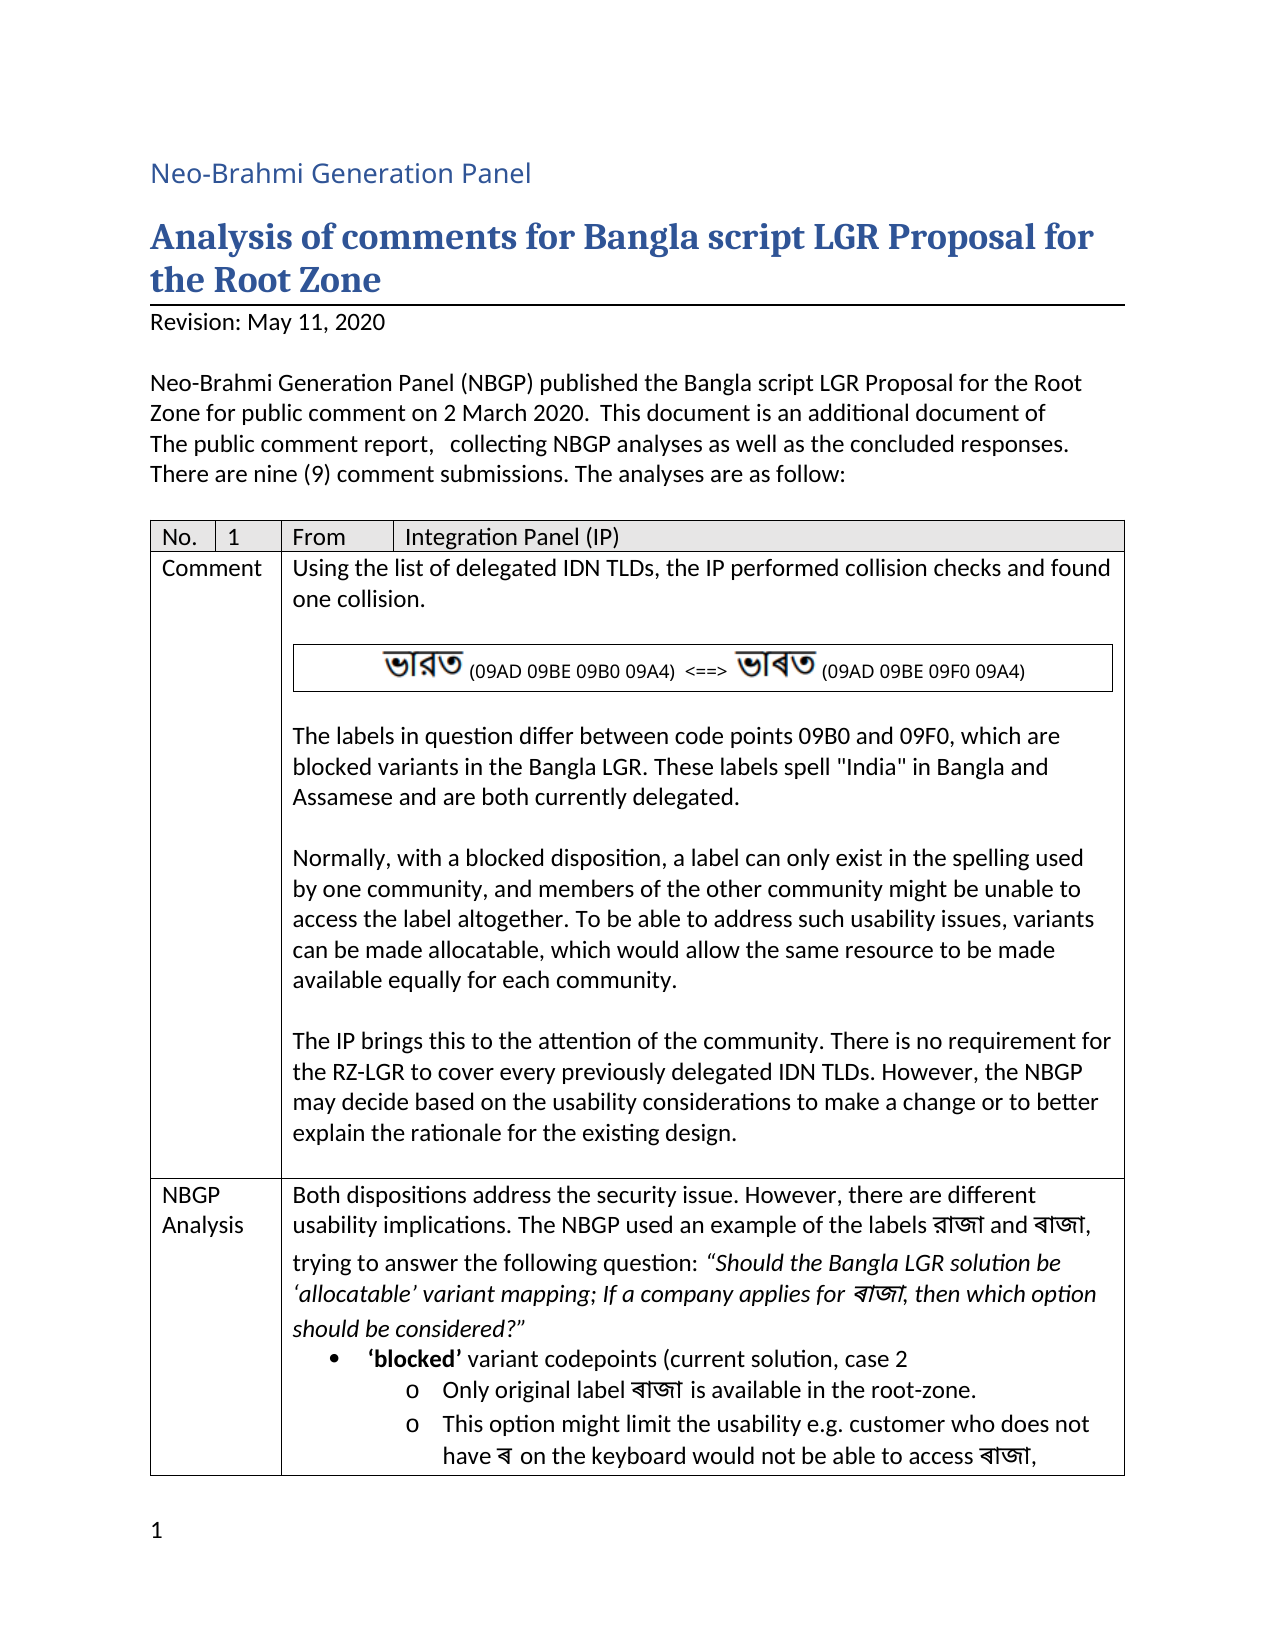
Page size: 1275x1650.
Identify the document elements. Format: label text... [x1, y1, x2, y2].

table_cell Comment [151, 552, 281, 1178]
table_header From [282, 521, 393, 551]
text There are nine (9) comment submissions. The analyses are as follow: [150, 458, 1125, 489]
table_header 1 [216, 521, 281, 551]
subtitle Neo-Brahmi Generation Panel [150, 154, 1125, 191]
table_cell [282, 1179, 1124, 1474]
text The public comment report, collecting NBGP analyses as well as the concluded responses. [150, 428, 1125, 458]
picture [381, 650, 465, 679]
picture [732, 650, 818, 679]
subtitle Analysis of comments for Bangla script LGR Proposal for the Root Zone [150, 216, 1125, 304]
table_cell Using the list of delegated IDN TLDs, the IP performed collision checks and found one collision. The labels in question differ between code points 09B0 and 09F0, which are blocked variants in the Bangla LGR. These labels spell "India" in Bangla and Assamese and are both currently delegated. Normally, with a blocked disposition, a label can only exist in the spelling used by one community, and members of the other community might be unable to access the label altogether. To be able to address such usability issues, variants can be made allocatable, which would allow the same resource to be made available equally for each community. The IP brings this to the attention of the community. There is no requirement for the RZ-LGR to cover every previously delegated IDN TLDs. However, the NBGP may decide based on the usability considerations to make a change or to better explain the rationale for the existing design. [282, 552, 1124, 1178]
table_header No. [151, 521, 215, 551]
text Neo-Brahmi Generation Panel (NBGP) published the Bangla script LGR Proposal for the Root Zone for public comment on 2 March 2020. This document is an additional document of [150, 367, 1125, 428]
table_cell NBGP Analysis [151, 1179, 281, 1474]
table_header Integration Panel (IP) [394, 521, 1124, 551]
text Revision: May 11, 2020 [150, 306, 1125, 336]
